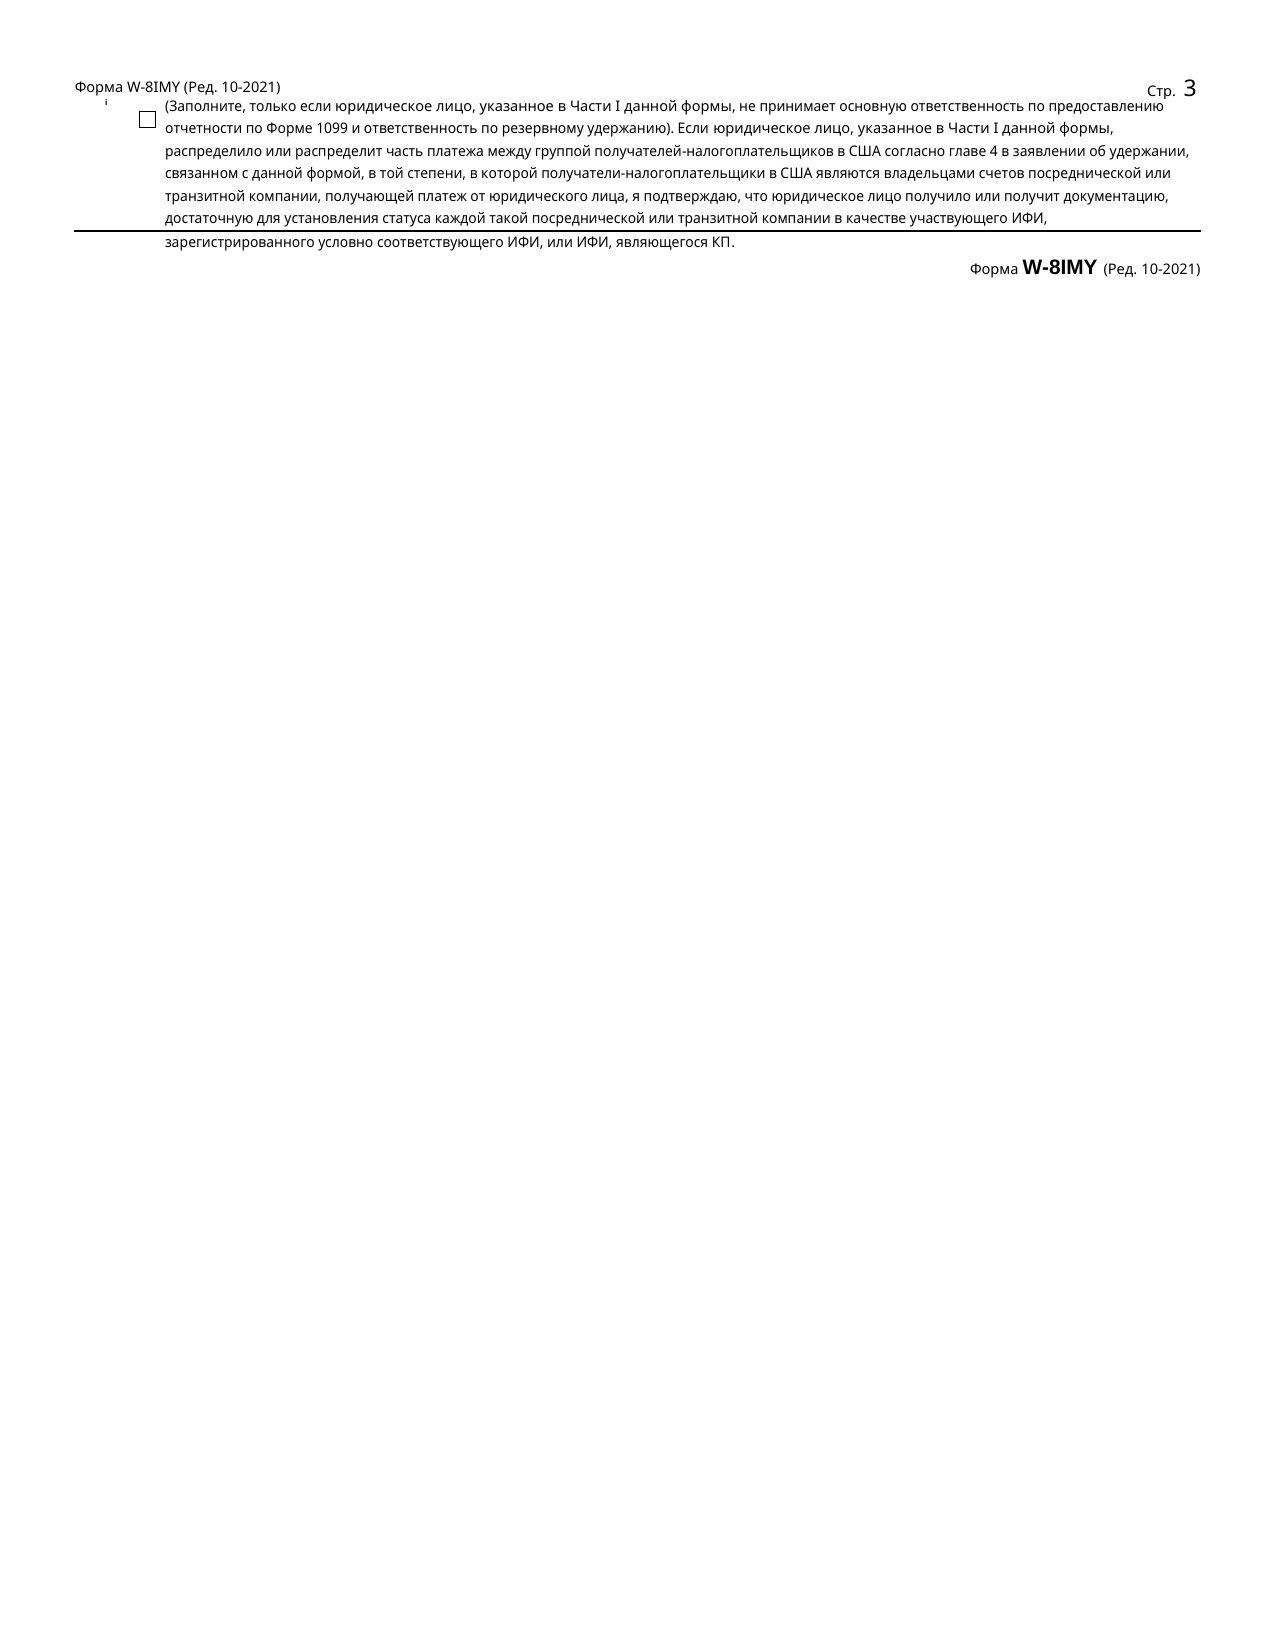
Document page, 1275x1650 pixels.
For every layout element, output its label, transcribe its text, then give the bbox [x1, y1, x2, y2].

text Форма W-8IMY (Ред. 10-2021) [62, 254, 1200, 278]
list (Заполните, только если юридическое лицо, указанное в Части I данной формы, не принимает основную ответственность по предоставлению отчетности по Форме 1099 и ответственность по резервному удержанию). Если юридическое лицо, указанное в Части I данной формы, распределило или распределит часть платежа между группой получателей-налогоплательщиков в США согласно главе 4 в заявлении об удержании, связанном с данной формой, в той степени, в которой получатели-налогоплательщики в США являются владельцами счетов посреднической или транзитной компании, получающей платеж от юридического лица, я подтверждаю, что юридическое лицо получило или получит документацию, достаточную для установления статуса каждой такой посреднической или транзитной компании в качестве участвующего ИФИ, зарегистрированного условно соответствующего ИФИ, или ИФИ, являющегося КП. [105, 96, 1197, 252]
